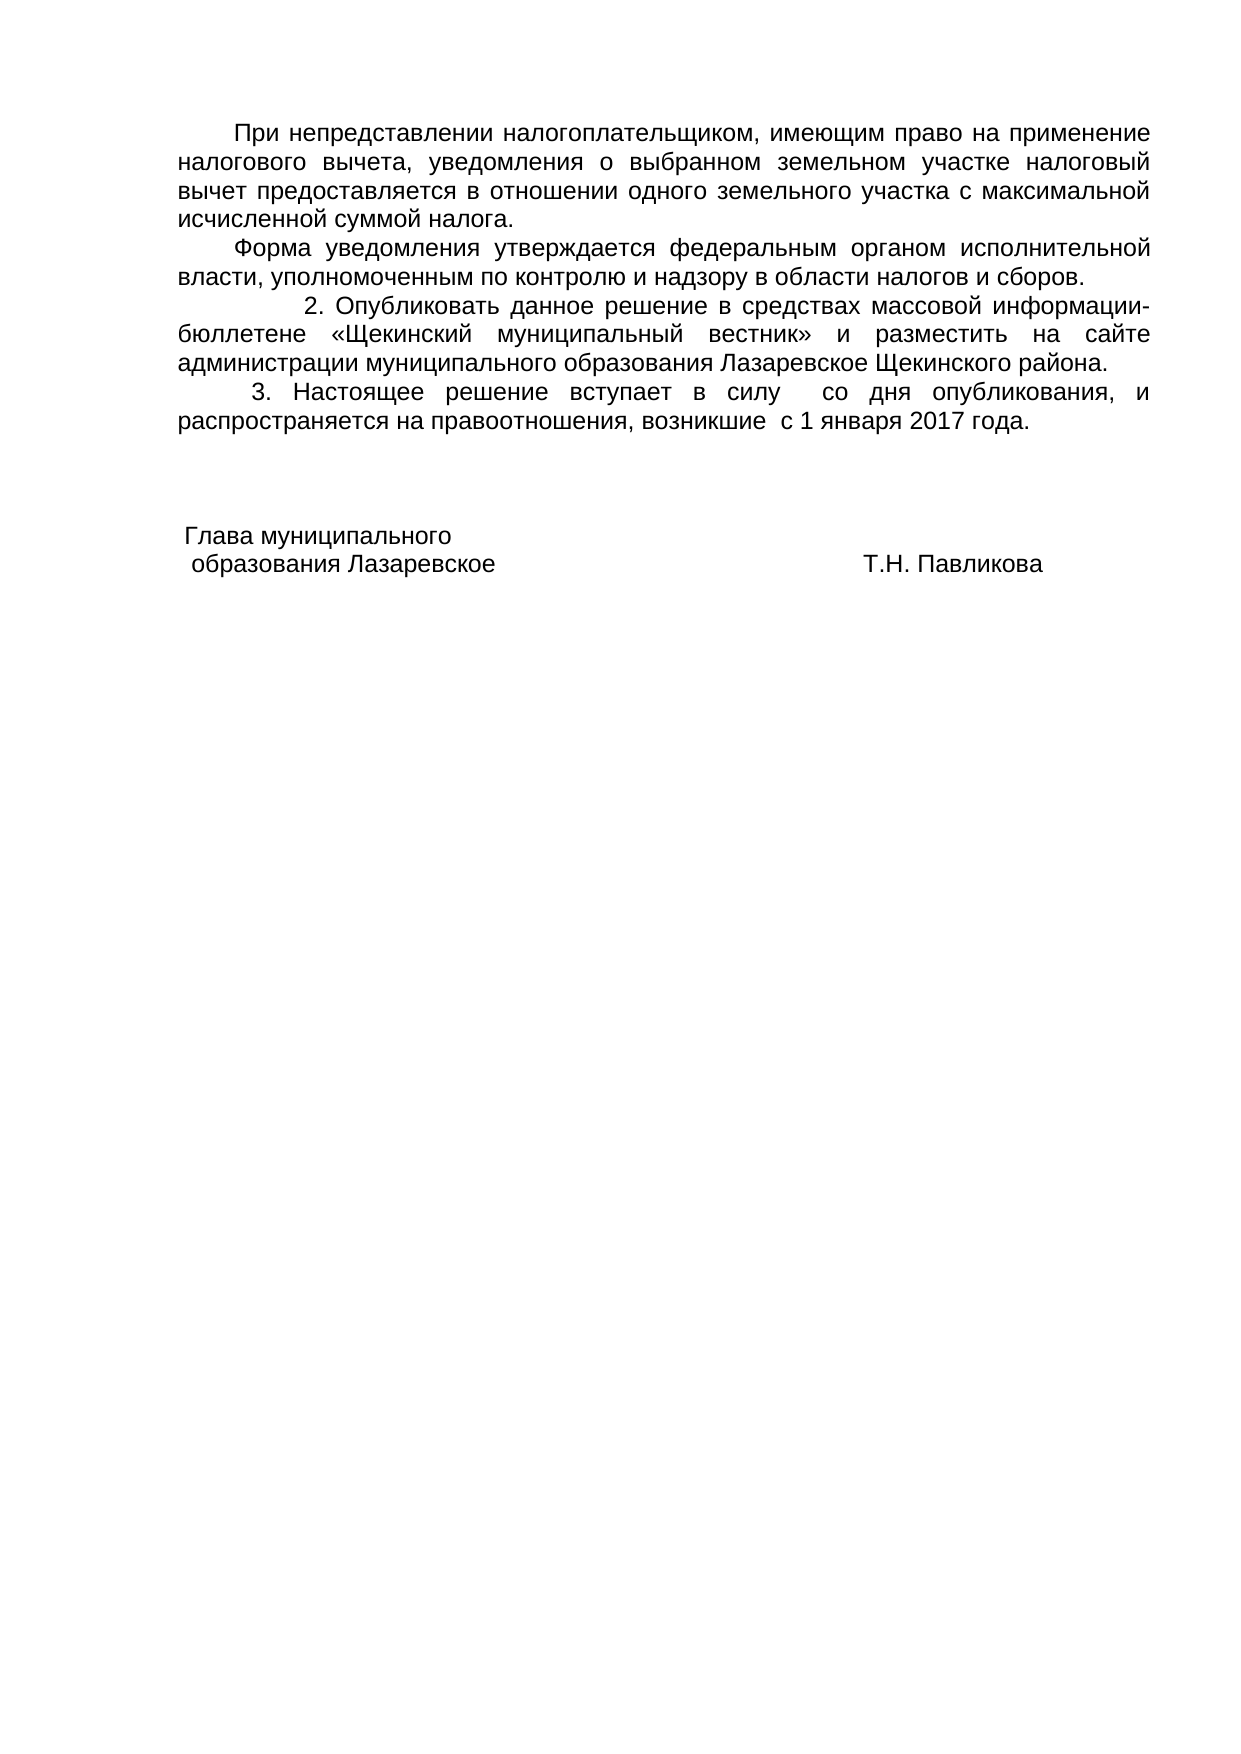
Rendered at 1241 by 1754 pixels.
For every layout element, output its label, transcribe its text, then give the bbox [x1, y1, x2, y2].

text Форма уведомления утверждается федеральным органом исполнительной власти, уполномоченным по контролю и надзору в области налогов и сборов. [177, 233, 1152, 291]
text При непредставлении налогоплательщиком, имеющим право на применение налогового вычета, уведомления о выбранном земельном участке налоговый вычет предоставляется в отношении одного земельного участка с максимальной исчисленной суммой налога. [177, 118, 1152, 233]
text образования Лазаревское Т.Н. Павликова [177, 549, 1152, 578]
text 3. Настоящее решение вступает в силу со дня опубликования, и распространяется на правоотношения, возникшие с 1 января 2017 года. [177, 377, 1152, 434]
text Глава муниципального [177, 521, 1152, 549]
text 2. Опубликовать данное решение в средствах массовой информации-бюллетене «Щекинский муниципальный вестник» и разместить на сайте администрации муниципального образования Лазаревское Щекинского района. [177, 291, 1152, 377]
